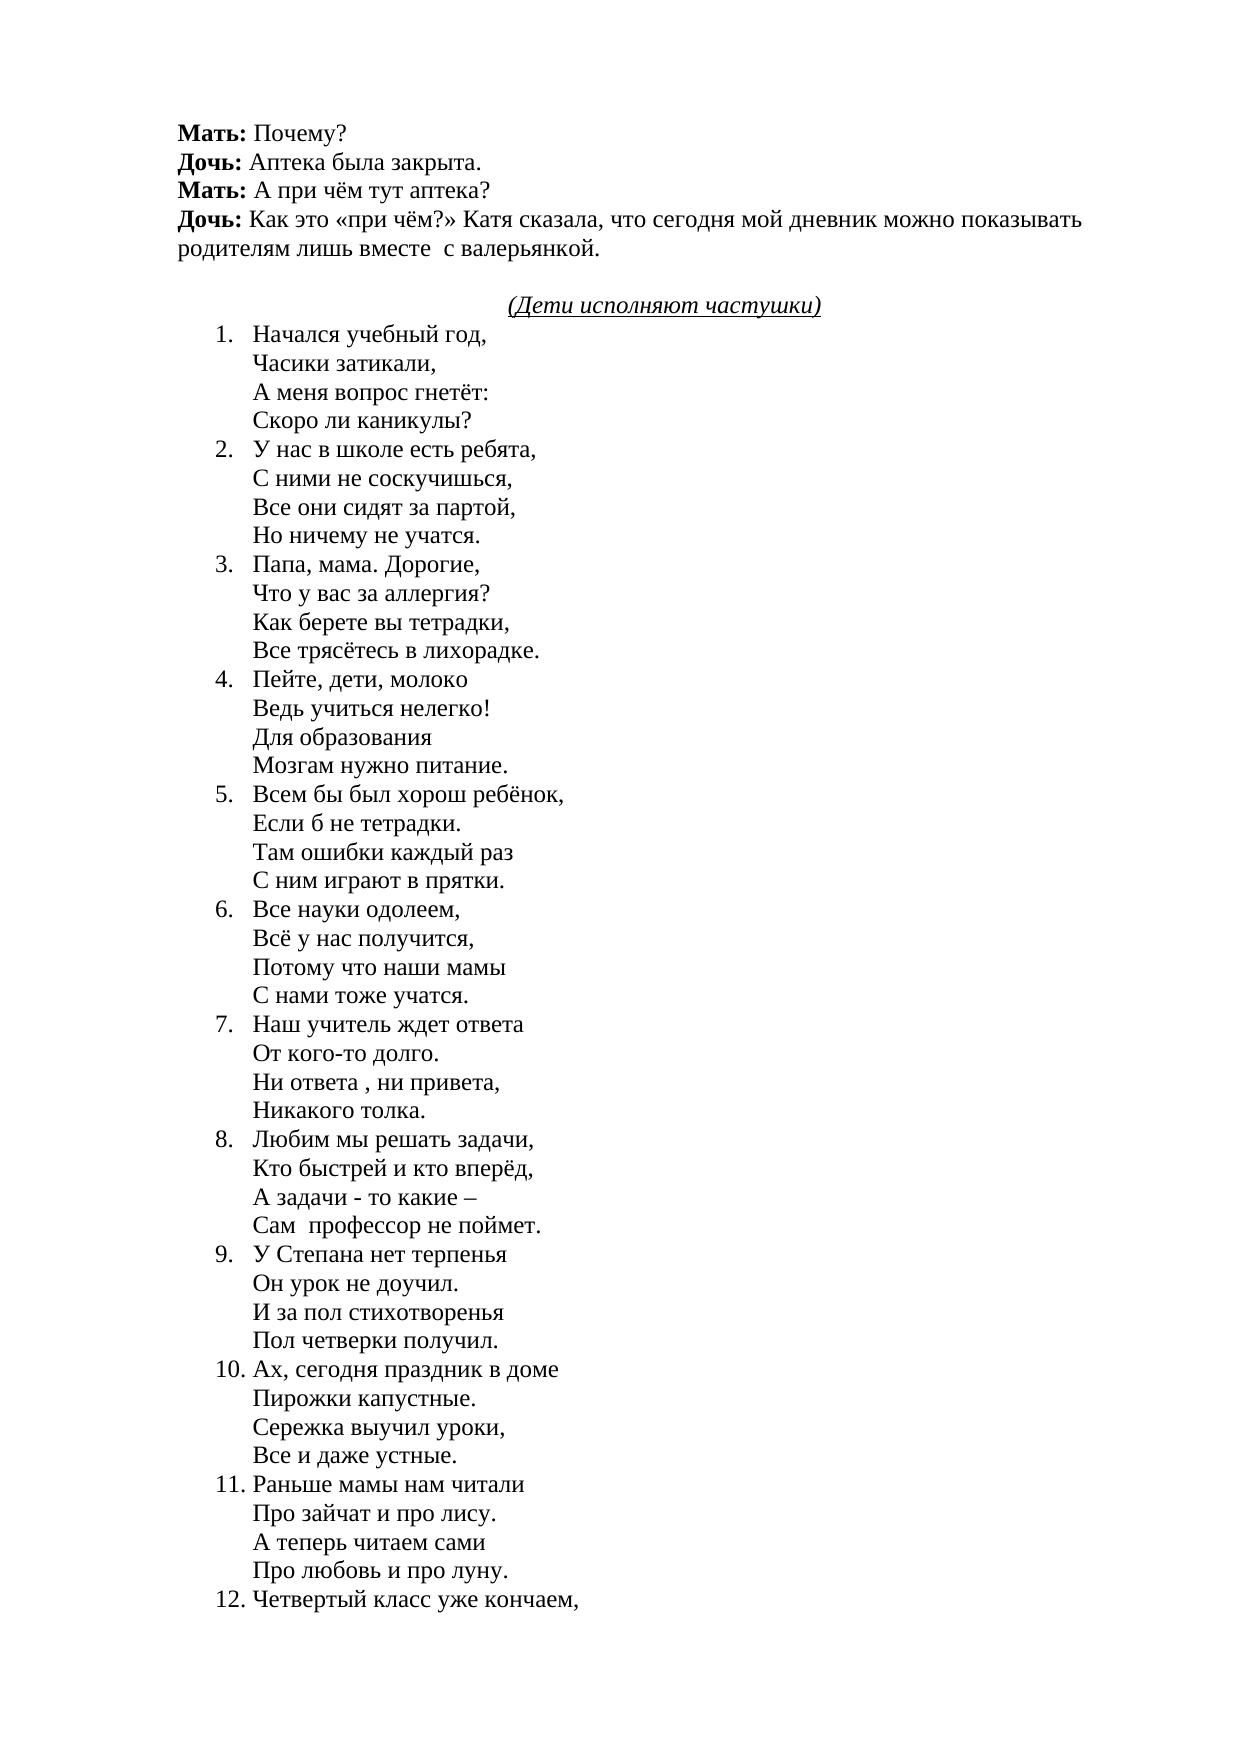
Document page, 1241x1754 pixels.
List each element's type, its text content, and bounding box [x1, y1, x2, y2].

text От кого-то долго. [252, 1038, 1152, 1067]
list Всем бы был хорош ребёнок, [215, 779, 1152, 808]
text Никакого толка. [252, 1096, 1152, 1124]
text Потому что наши мамы [252, 952, 1152, 981]
text Пол четверки получил. [252, 1326, 1152, 1354]
list Четвертый класс уже кончаем, [215, 1584, 1152, 1613]
text Сережка выучил уроки, [252, 1412, 1152, 1441]
list У Степана нет терпенья [215, 1239, 1152, 1268]
text Всё у нас получится, [252, 923, 1152, 952]
text Он урок не доучил. [252, 1268, 1152, 1297]
list Пейте, дети, молоко [215, 664, 1152, 693]
text Дочь: Как это «при чём?» Катя сказала, что сегодня мой дневник можно показывать родителям лишь вместе с валерьянкой. [177, 204, 1152, 262]
list Начался учебный год, [215, 319, 1152, 348]
list Ах, сегодня праздник в доме [215, 1354, 1152, 1383]
text Про любовь и про луну. [252, 1556, 1152, 1584]
text Сам профессор не поймет. [252, 1211, 1152, 1239]
text Ведь учиться нелегко! [252, 693, 1152, 722]
text С ними не соскучишься, [252, 463, 1152, 492]
list Все науки одолеем, [215, 894, 1152, 923]
list Любим мы решать задачи, [215, 1124, 1152, 1153]
text Но ничему не учатся. [252, 521, 1152, 549]
text Про зайчат и про лису. [252, 1498, 1152, 1527]
text Часики затикали, [252, 348, 1152, 377]
text Дочь: Аптека была закрыта. [177, 147, 1152, 176]
text Мозгам нужно питание. [252, 751, 1152, 779]
text (Дети исполняют частушки) [177, 291, 1152, 319]
list Раньше мамы нам читали [215, 1469, 1152, 1498]
text А меня вопрос гнетёт: [252, 377, 1152, 406]
list У нас в школе есть ребята, [215, 434, 1152, 463]
text Мать: Почему? [177, 118, 1152, 147]
text Скоро ли каникулы? [252, 406, 1152, 434]
text Как берете вы тетрадки, [252, 607, 1152, 636]
text С нами тоже учатся. [252, 981, 1152, 1009]
list Наш учитель ждет ответа [215, 1009, 1152, 1038]
text Если б не тетрадки. [252, 808, 1152, 837]
text Для образования [252, 722, 1152, 751]
text Что у вас за аллергия? [252, 578, 1152, 607]
text Кто быстрей и кто вперёд, [252, 1153, 1152, 1182]
text Все и даже устные. [252, 1441, 1152, 1469]
text Пирожки капустные. [252, 1383, 1152, 1412]
text А задачи - то какие – [252, 1182, 1152, 1211]
list Папа, мама. Дорогие, [215, 549, 1152, 578]
text И за пол стихотворенья [252, 1297, 1152, 1326]
text А теперь читаем сами [252, 1527, 1152, 1556]
text Мать: А при чём тут аптека? [177, 176, 1152, 204]
text Ни ответа , ни привета, [252, 1067, 1152, 1096]
text Все трясётесь в лихорадке. [252, 636, 1152, 664]
text Там ошибки каждый раз [252, 837, 1152, 866]
text Все они сидят за партой, [252, 492, 1152, 521]
text С ним играют в прятки. [252, 866, 1152, 894]
